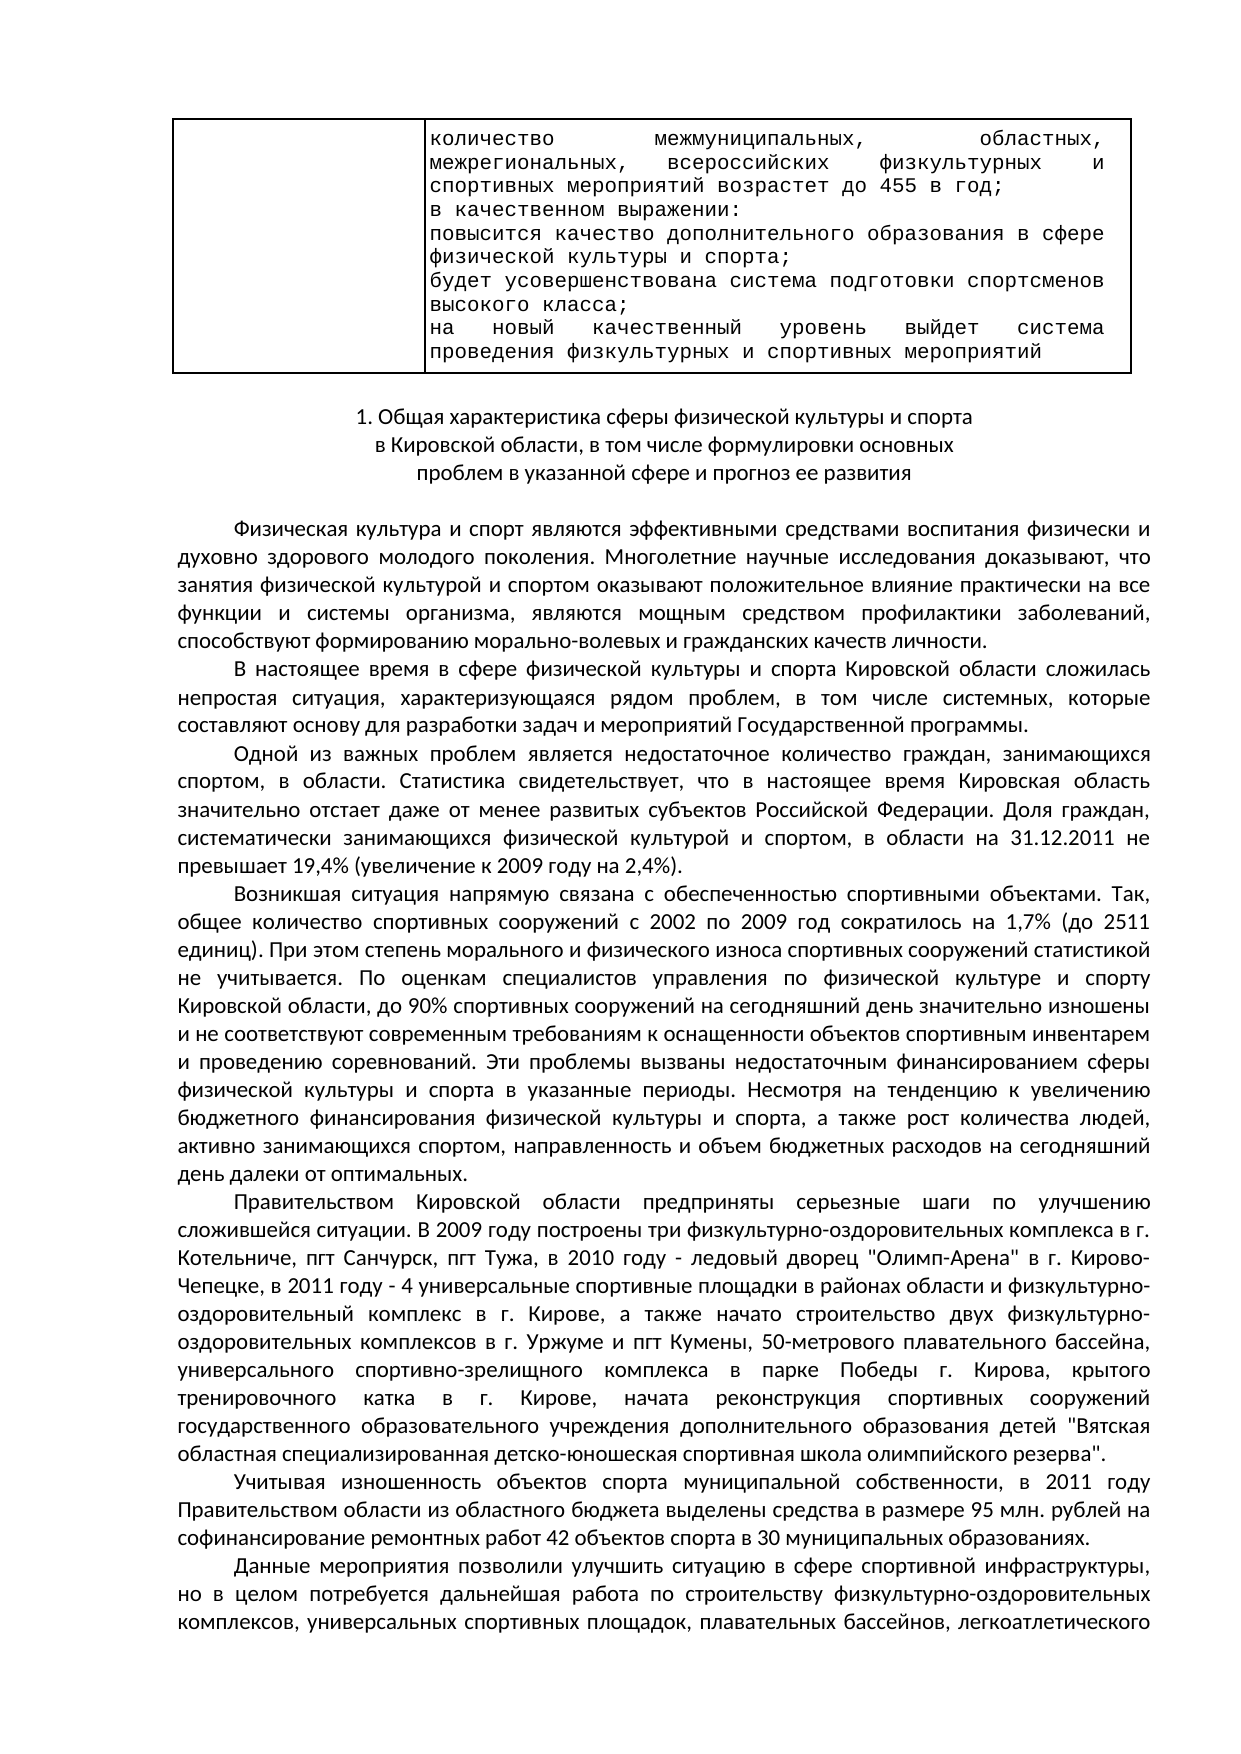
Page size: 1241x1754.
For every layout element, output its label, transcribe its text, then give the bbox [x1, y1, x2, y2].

text В настоящее время в сфере физической культуры и спорта Кировской области сложилась непростая ситуация, характеризующаяся рядом проблем, в том числе системных, которые составляют основу для разработки задач и мероприятий Государственной программы. [177, 654, 1152, 739]
text Правительством Кировской области предприняты серьезные шаги по улучшению сложившейся ситуации. В 2009 году построены три физкультурно-оздоровительных комплекса в г. Котельниче, пгт Санчурск, пгт Тужа, в 2010 году - ледовый дворец "Олимп-Арена" в г. Кирово-Чепецке, в 2011 году - 4 универсальные спортивные площадки в районах области и физкультурно-оздоровительный комплекс в г. Кирове, а также начато строительство двух физкультурно-оздоровительных комплексов в г. Уржуме и пгт Кумены, 50-метрового плавательного бассейна, универсального спортивно-зрелищного комплекса в парке Победы г. Кирова, крытого тренировочного катка в г. Кирове, начата реконструкция спортивных сооружений государственного образовательного учреждения дополнительного образования детей "Вятская областная специализированная детско-юношеская спортивная школа олимпийского резерва". [177, 1187, 1152, 1467]
text Учитывая изношенность объектов спорта муниципальной собственности, в 2011 году Правительством области из областного бюджета выделены средства в размере 95 млн. рублей на софинансирование ремонтных работ 42 объектов спорта в 30 муниципальных образованиях. [177, 1467, 1152, 1551]
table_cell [174, 120, 424, 372]
text Одной из важных проблем является недостаточное количество граждан, занимающихся спортом, в области. Статистика свидетельствует, что в настоящее время Кировская область значительно отстает даже от менее развитых субъектов Российской Федерации. Доля граждан, систематически занимающихся физической культурой и спортом, в области на 31.12.2011 не превышает 19,4% (увеличение к 2009 году на 2,4%). [177, 739, 1152, 879]
text Физическая культура и спорт являются эффективными средствами воспитания физически и духовно здорового молодого поколения. Многолетние научные исследования доказывают, что занятия физической культурой и спортом оказывают положительное влияние практически на все функции и системы организма, являются мощным средством профилактики заболеваний, способствуют формированию морально-волевых и гражданских качеств личности. [177, 514, 1152, 654]
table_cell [426, 120, 1130, 372]
text Возникшая ситуация напрямую связана с обеспеченностью спортивными объектами. Так, общее количество спортивных сооружений с 2002 по 2009 год сократилось на 1,7% (до 2511 единиц). При этом степень морального и физического износа спортивных сооружений статистикой не учитывается. По оценкам специалистов управления по физической культуре и спорту Кировской области, до 90% спортивных сооружений на сегодняшний день значительно изношены и не соответствуют современным требованиям к оснащенности объектов спортивным инвентарем и проведению соревнований. Эти проблемы вызваны недостаточным финансированием сферы физической культуры и спорта в указанные периоды. Несмотря на тенденцию к увеличению бюджетного финансирования физической культуры и спорта, а также рост количества людей, активно занимающихся спортом, направленность и объем бюджетных расходов на сегодняшний день далеки от оптимальных. [177, 879, 1152, 1187]
text 1. Общая характеристика сферы физической культуры и спорта [177, 402, 1152, 430]
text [177, 1551, 1152, 1635]
text в Кировской области, в том числе формулировки основных [177, 430, 1152, 458]
text проблем в указанной сфере и прогноз ее развития [177, 458, 1152, 486]
